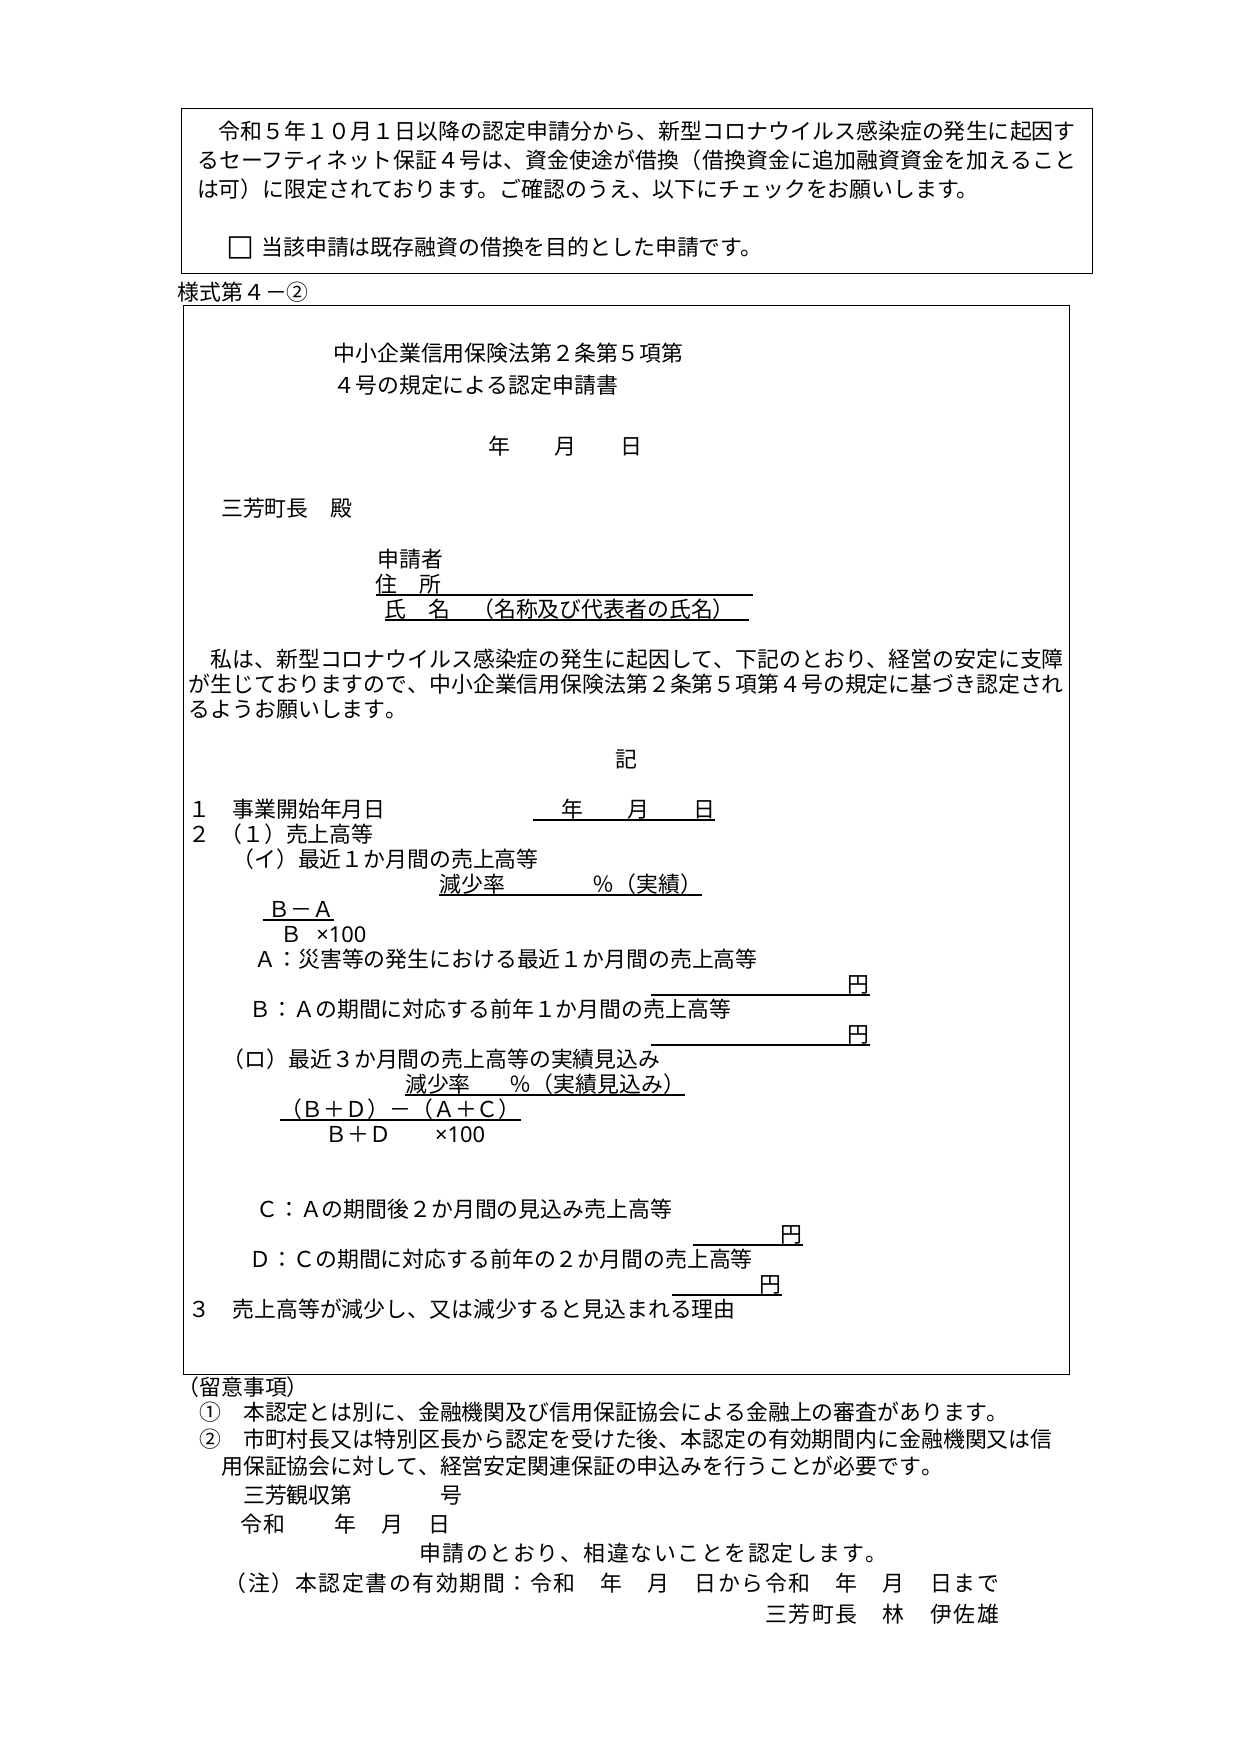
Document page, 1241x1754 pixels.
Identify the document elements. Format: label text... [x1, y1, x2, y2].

text 様式第４－② [177, 278, 1063, 305]
table_header 中小企業信用保険法第２条第５項第 ４号の規定による認定申請書 年 月 日 三芳町長 殿 申請者 住 所 氏 名 （名称及び代表者の氏名） 私は、新型コロナウイルス感染症の発生に起因して、下記のとおり、経営の安定に支障が生じておりますので、中小企業信用保険法第２条第５項第４号の規定に基づき認定されるようお願いします。 記 １ 事業開始年月日 年 月 日 ２ （１）売上高等 （イ）最近１か月間の売上高等 減少率 ％（実績） Ｂ－Ａ Ｂ ×100 Ａ：災害等の発生における最近１か月間の売上高等 円 Ｂ：Ａの期間に対応する前年１か月間の売上高等 円 （ロ）最近３か月間の売上高等の実績見込み 減少率 ％（実績見込み） （Ｂ＋Ｄ）－（Ａ＋Ｃ） Ｂ＋Ｄ ×100 Ｃ：Ａの期間後２か月間の見込み売上高等 円 Ｄ：Ｃの期間に対応する前年の２か月間の売上高等 円 ３ 売上高等が減少し、又は減少すると見込まれる理由 [184, 306, 1069, 1374]
text ② 市町村長又は特別区長から認定を受けた後、本認定の有効期間内に金融機関又は信用保証協会に対して、経営安定関連保証の申込みを行うことが必要です。 [177, 1426, 1063, 1480]
text （留意事項） [177, 1375, 1063, 1400]
text 令和 年 月 日 [177, 1509, 1063, 1538]
text ① 本認定とは別に、金融機関及び信用保証協会による金融上の審査があります。 [177, 1400, 1063, 1426]
text 三芳観収第 号 [177, 1480, 1063, 1509]
text （注）本認定書の有効期間：令和 年 月 日から令和 年 月 日まで [177, 1568, 1063, 1597]
text 申請のとおり、相違ないことを認定します。 [177, 1538, 1063, 1568]
text 三芳町長 林 伊佐雄 [177, 1597, 1063, 1628]
